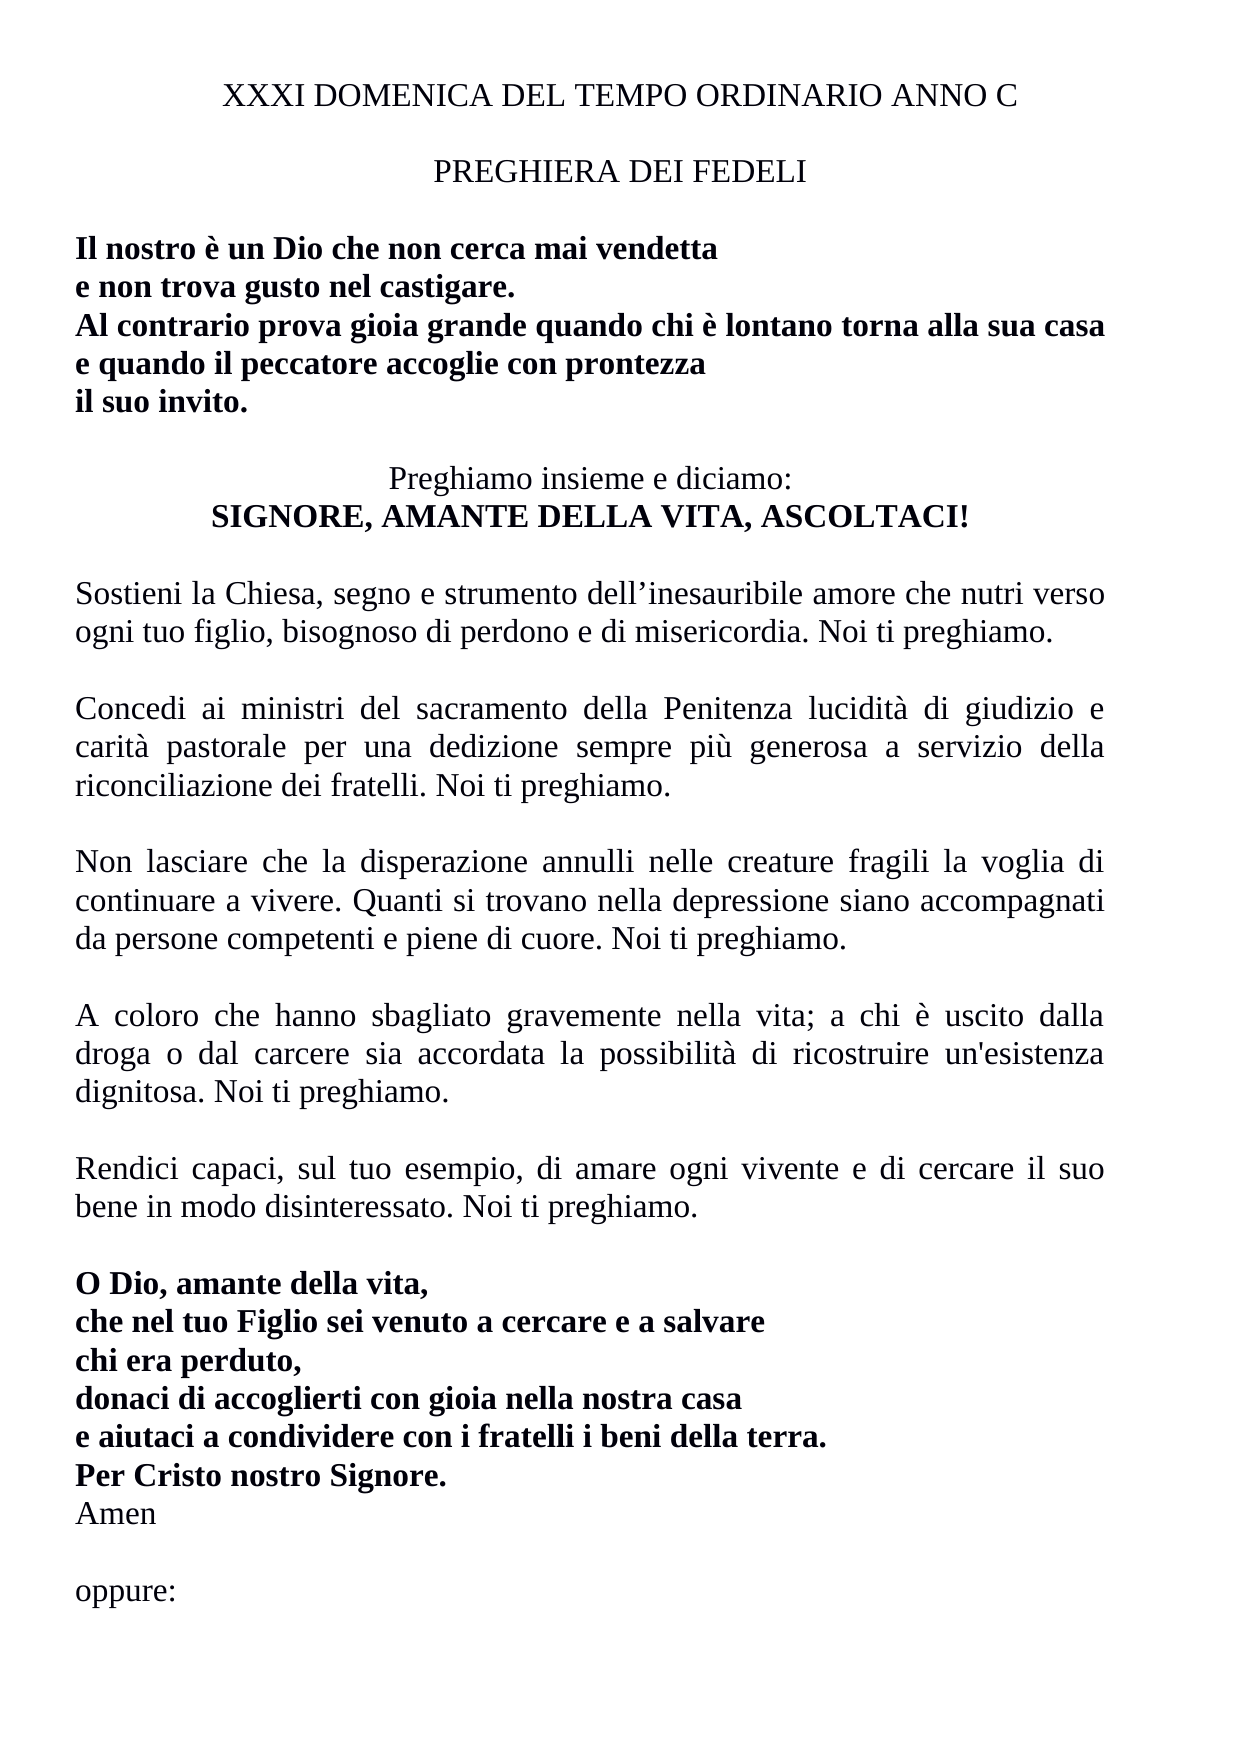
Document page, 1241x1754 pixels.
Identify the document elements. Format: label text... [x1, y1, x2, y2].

text e aiutaci a condividere con i fratelli i beni della terra. [75, 1417, 1106, 1455]
text Concedi ai ministri del sacramento della Penitenza lucidità di giudizio e carità pastorale per una dedizione sempre più generosa a servizio della riconciliazione dei fratelli. Noi ti preghiamo. [75, 688, 1106, 803]
text Preghiamo insieme e diciamo: [75, 458, 1106, 497]
text oppure: [75, 1570, 1106, 1608]
text che nel tuo Figlio sei venuto a cercare e a salvare [75, 1302, 1106, 1340]
text Non lasciare che la disperazione annulli nelle creature fragili la voglia di continuare a vivere. Quanti si trovano nella depressione siano accompagnati da persone competenti e piene di cuore. Noi ti preghiamo. [75, 842, 1106, 957]
text Il nostro è un Dio che non cerca mai vendetta [75, 228, 1106, 267]
text Amen [75, 1493, 1106, 1532]
text A coloro che hanno sbagliato gravemente nella vita; a chi è uscito dalla droga o dal carcere sia accordata la possibilità di ricostruire un'esistenza dignitosa. Noi ti preghiamo. [75, 995, 1106, 1110]
text donaci di accoglierti con gioia nella nostra casa [75, 1378, 1106, 1417]
text PREGHIERA DEI FEDELI [75, 152, 1165, 190]
text SIGNORE, AMANTE DELLA VITA, ASCOLTACI! [75, 497, 1106, 535]
text Al contrario prova gioia grande quando chi è lontano torna alla sua casa e quando il peccatore accoglie con prontezza [75, 305, 1106, 382]
text Sostieni la Chiesa, segno e strumento dell’inesauribile amore che nutri verso ogni tuo figlio, bisognoso di perdono e di misericordia. Noi ti preghiamo. [75, 573, 1106, 650]
text il suo invito. [75, 382, 1106, 420]
text O Dio, amante della vita, [75, 1263, 1106, 1302]
text Rendici capaci, sul tuo esempio, di amare ogni vivente e di cercare il suo bene in modo disinteressato. Noi ti preghiamo. [75, 1148, 1106, 1225]
text XXXI DOMENICA DEL TEMPO ORDINARIO ANNO C [75, 75, 1165, 113]
text e non trova gusto nel castigare. [75, 267, 1106, 305]
text Per Cristo nostro Signore. [75, 1455, 1106, 1493]
text chi era perduto, [75, 1340, 1106, 1378]
